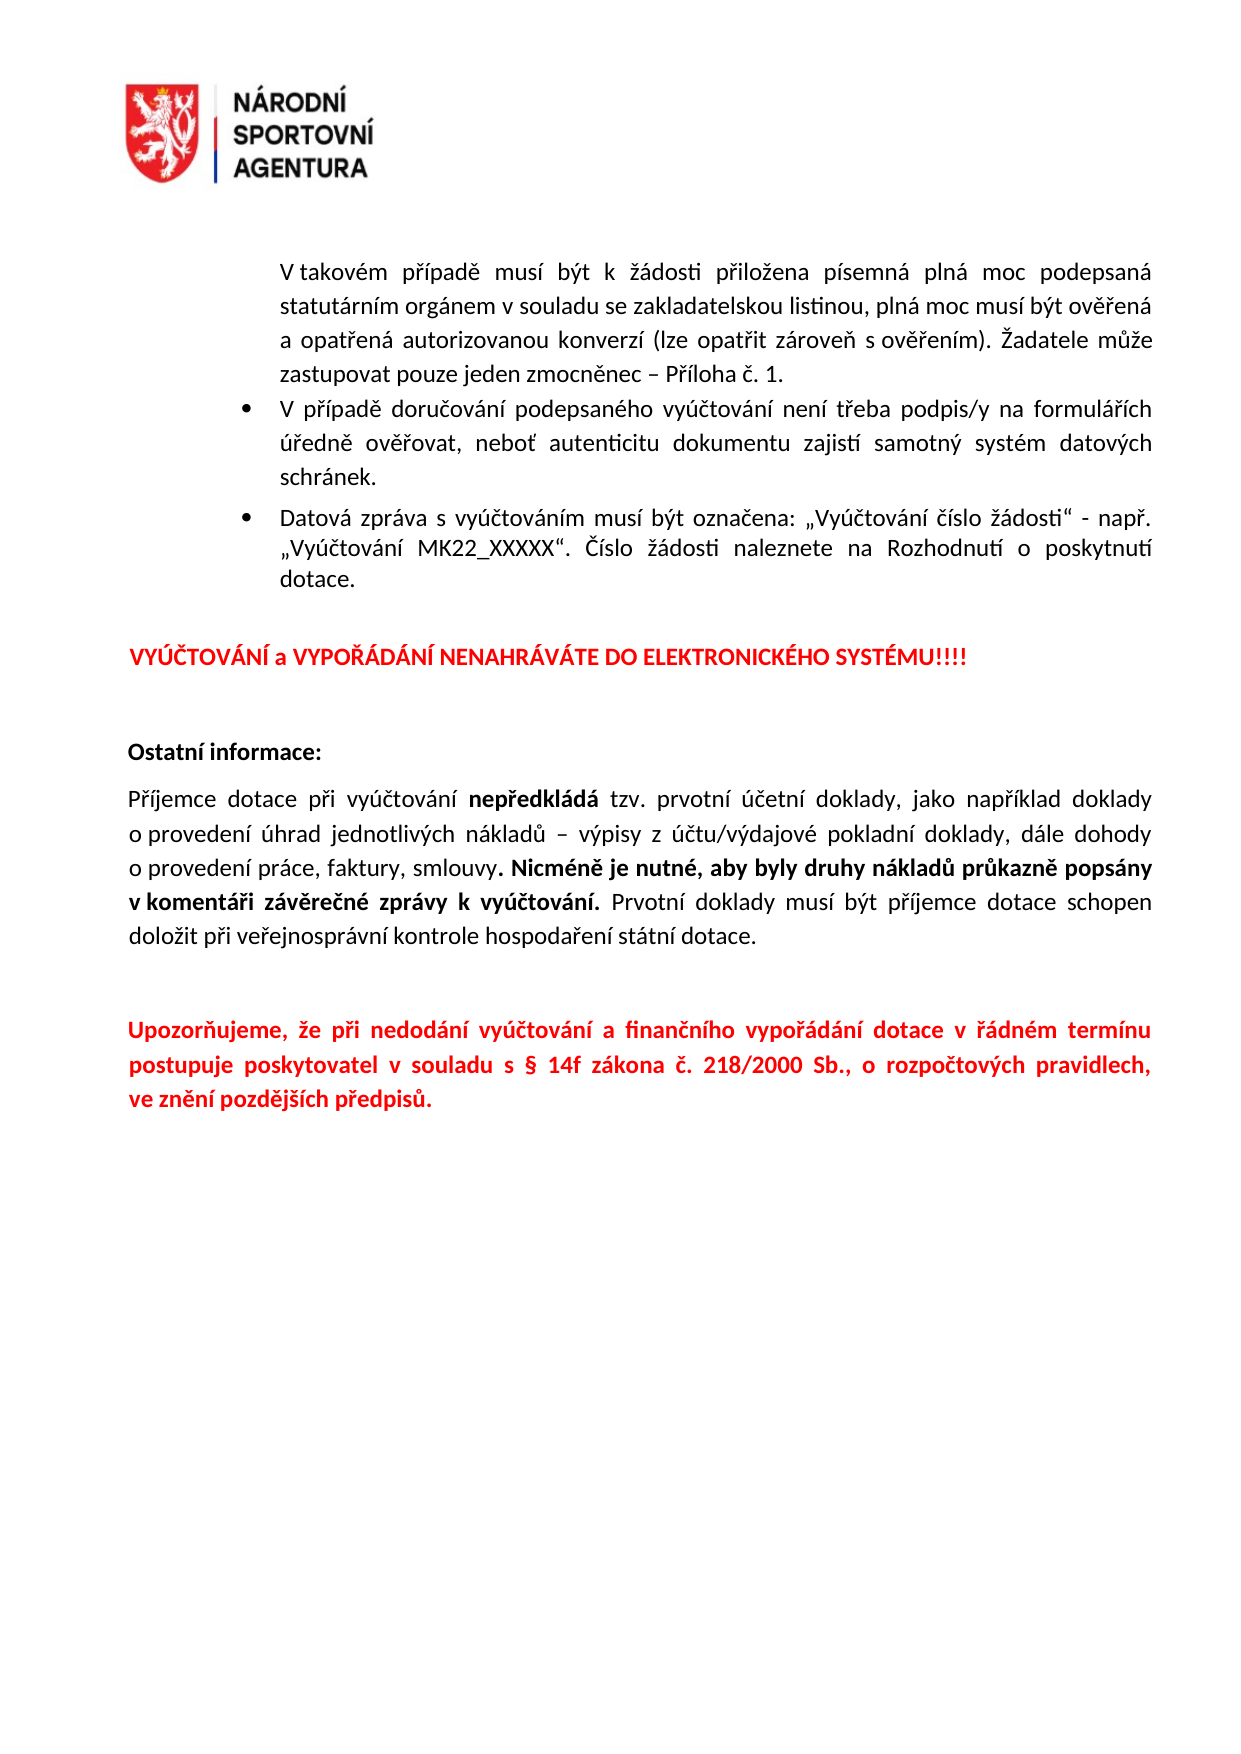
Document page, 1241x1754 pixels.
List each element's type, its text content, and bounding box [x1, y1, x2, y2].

text Příjemce dotace při vyúčtování nepředkládá tzv. prvotní účetní doklady, jako například doklady o provedení úhrad jednotlivých nákladů – výpisy z účtu/výdajové pokladní doklady, dále dohody o provedení práce, faktury, smlouvy. Nicméně je nutné, aby byly druhy nákladů průkazně popsány v komentáři závěrečné zprávy k vyúčtování. Prvotní doklady musí být příjemce dotace schopen doložit při veřejnosprávní kontrole hospodaření státní dotace. [128, 784, 1153, 951]
picture [118, 73, 381, 193]
text Ostatní informace: [128, 736, 982, 767]
text Upozorňujeme, že při nedodání vyúčtování a finančního vypořádání dotace v řádném termínu postupuje poskytovatel v souladu s § 14f zákona č. 218/2000 Sb., o rozpočtových pravidlech, ve znění pozdějších předpisů. [128, 1015, 1153, 1113]
list V případě doručování podepsaného vyúčtování není třeba podpis/y na formulářích úředně ověřovat, neboť autenticitu dokumentu zajistí samotný systém datových schránek. [242, 393, 1153, 492]
text VYÚČTOVÁNÍ a VYPOŘÁDÁNÍ NENAHRÁVÁTE DO ELEKTRONICKÉHO SYSTÉMU!!!! [129, 641, 1096, 671]
list Datová zpráva s vyúčtováním musí být označena: „Vyúčtování číslo žádosti“ - např. „Vyúčtování MK22_XXXXX“. Číslo žádosti naleznete na Rozhodnutí o poskytnutí dotace. [242, 502, 1153, 593]
